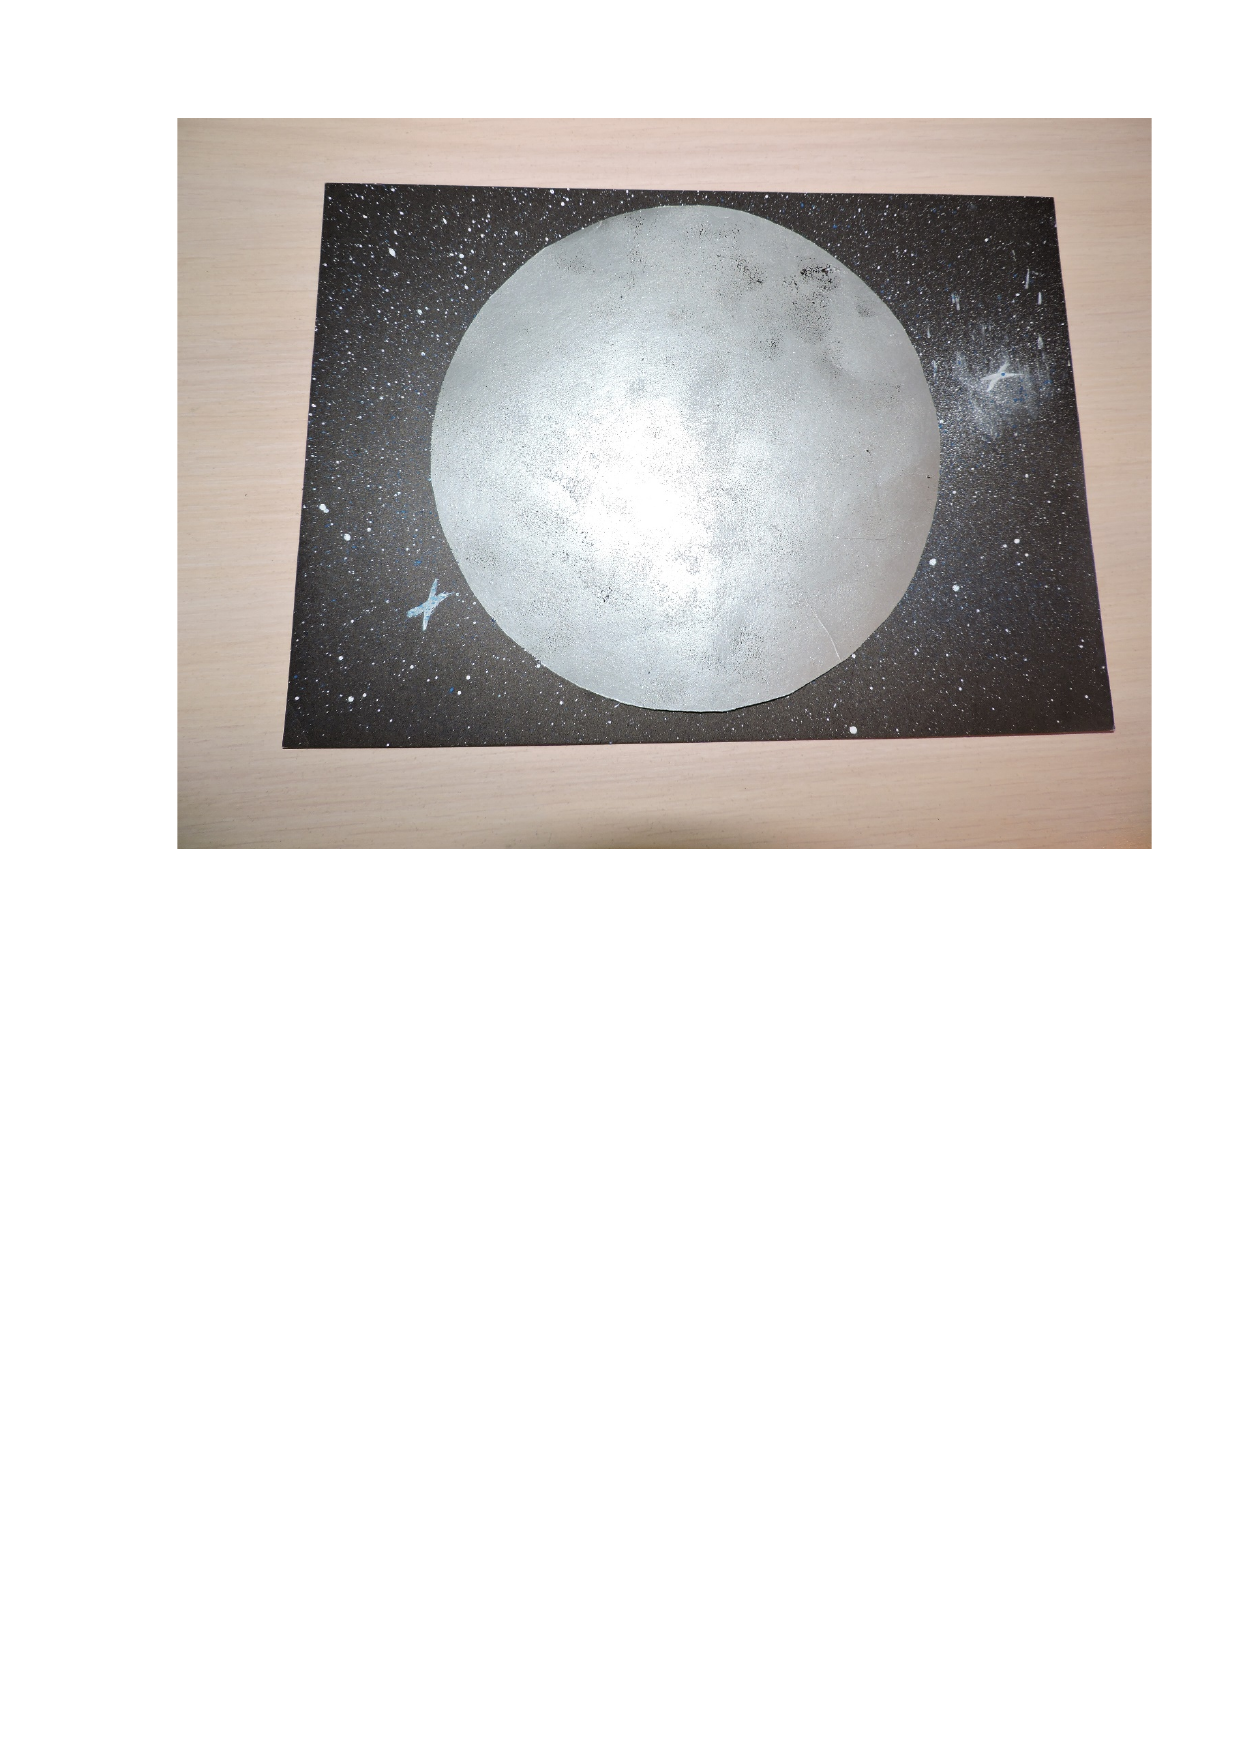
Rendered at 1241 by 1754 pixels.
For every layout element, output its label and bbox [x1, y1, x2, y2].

picture [177, 118, 1152, 849]
